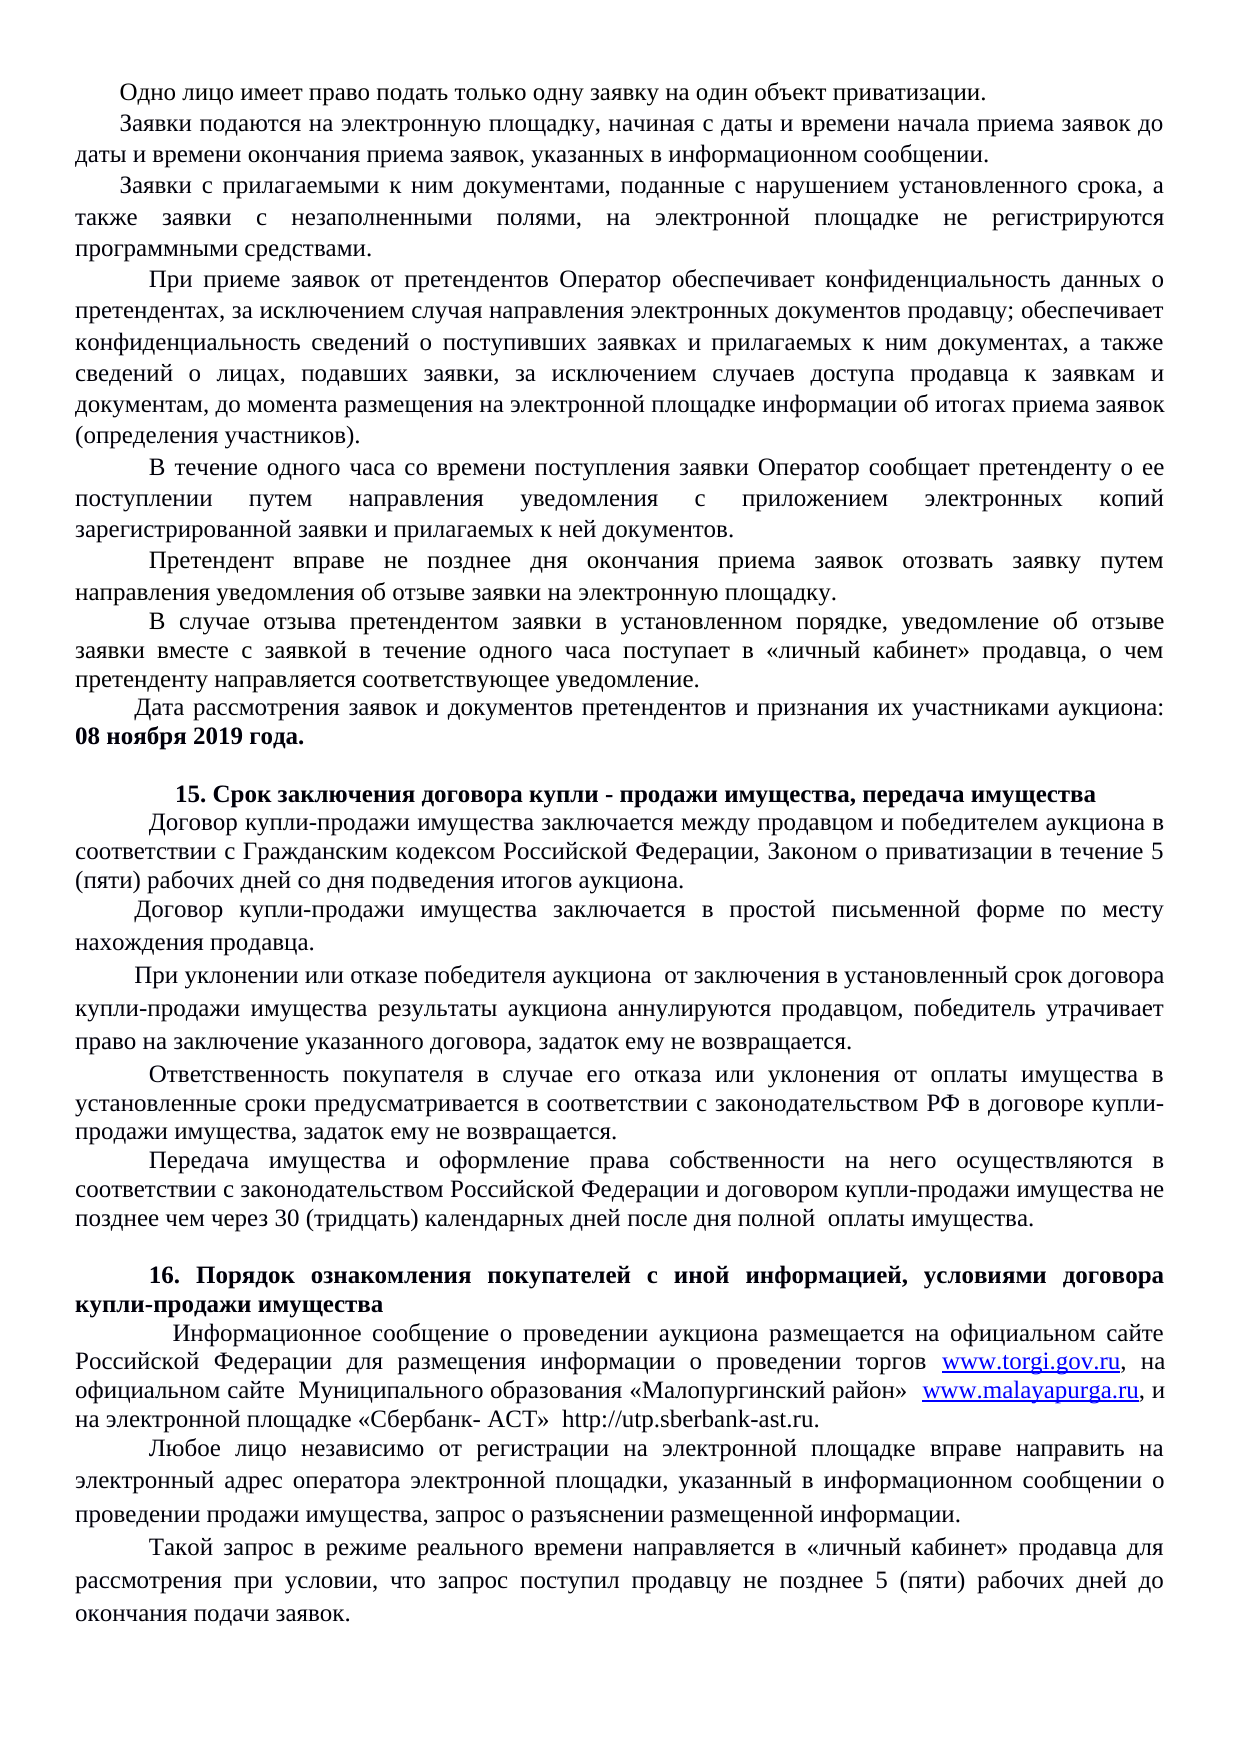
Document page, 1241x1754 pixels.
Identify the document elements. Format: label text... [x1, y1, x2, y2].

text Одно лицо имеет право подать только одну заявку на один объект приватизации. [75, 75, 1165, 106]
text Такой запрос в режиме реального времени направляется в «личный кабинет» продавца для рассмотрения при условии, что запрос поступил продавцу не позднее 5 (пяти) рабочих дней до окончания подачи заявок. [75, 1532, 1165, 1626]
text При уклонении или отказе победителя аукциона от заключения в установленный срок договора купли-продажи имущества результаты аукциона аннулируются продавцом, победитель утрачивает право на заключение указанного договора, задаток ему не возвращается. [75, 960, 1165, 1054]
text Договор купли-продажи имущества заключается между продавцом и победителем аукциона в соответствии с Гражданским кодексом Российской Федерации, Законом о приватизации в течение 5 (пяти) рабочих дней со дня подведения итогов аукциона. [75, 807, 1165, 894]
text Информационное сообщение о проведении аукциона размещается на официальном сайте Российской Федерации для размещения информации о проведении торгов www.torgi.gov.ru, на официальном сайте Муниципального образования «Малопургинский район» www.malayapurga.ru, и на электронной площадке «Сбербанк- АСТ» http://utp.sberbank-ast.ru. [75, 1318, 1165, 1433]
text Заявки подаются на электронную площадку, начиная с даты и времени начала приема заявок до даты и времени окончания приема заявок, указанных в информационном сообщении. [75, 106, 1165, 169]
text В течение одного часа со времени поступления заявки Оператор сообщает претенденту о ее поступлении путем направления уведомления с приложением электронных копий зарегистрированной заявки и прилагаемых к ней документов. [75, 450, 1165, 544]
text Дата рассмотрения заявок и документов претендентов и признания их участниками аукциона: 08 ноября 2019 года. [75, 692, 1165, 750]
text 16. Порядок ознакомления покупателей с иной информацией, условиями договора купли-продажи имущества [75, 1260, 1165, 1318]
text Ответственность покупателя в случае его отказа или уклонения от оплаты имущества в установленные сроки предусматривается в соответствии с законодательством РФ в договоре купли-продажи имущества, задаток ему не возвращается. [75, 1059, 1165, 1145]
text Любое лицо независимо от регистрации на электронной площадке вправе направить на электронный адрес оператора электронной площадки, указанный в информационном сообщении о проведении продажи имущества, запрос о разъяснении размещенной информации. [75, 1433, 1165, 1527]
text Передача имущества и оформление права собственности на него осуществляются в соответствии с законодательством Российской Федерации и договором купли-продажи имущества не позднее чем через 30 (тридцать) календарных дней после дня полной оплаты имущества. [75, 1145, 1165, 1231]
text При приеме заявок от претендентов Оператор обеспечивает конфиденциальность данных о претендентах, за исключением случая направления электронных документов продавцу; обеспечивает конфиденциальность сведений о поступивших заявках и прилагаемых к ним документах, а также сведений о лицах, подавших заявки, за исключением случаев доступа продавца к заявкам и документам, до момента размещения на электронной площадке информации об итогах приема заявок (определения участников). [75, 262, 1165, 450]
text В случае отзыва претендентом заявки в установленном порядке, уведомление об отзыве заявки вместе с заявкой в течение одного часа поступает в «личный кабинет» продавца, о чем претенденту направляется соответствующее уведомление. [75, 606, 1165, 692]
text Претендент вправе не позднее дня окончания приема заявок отозвать заявку путем направления уведомления об отзыве заявки на электронную площадку. [75, 544, 1165, 606]
text Заявки с прилагаемыми к ним документами, поданные с нарушением установленного срока, а также заявки с незаполненными полями, на электронной площадке не регистрируются программными средствами. [75, 169, 1165, 262]
text Договор купли-продажи имущества заключается в простой письменной форме по месту нахождения продавца. [75, 894, 1165, 956]
list 15. Срок заключения договора купли - продажи имущества, передача имущества [175, 779, 1165, 807]
